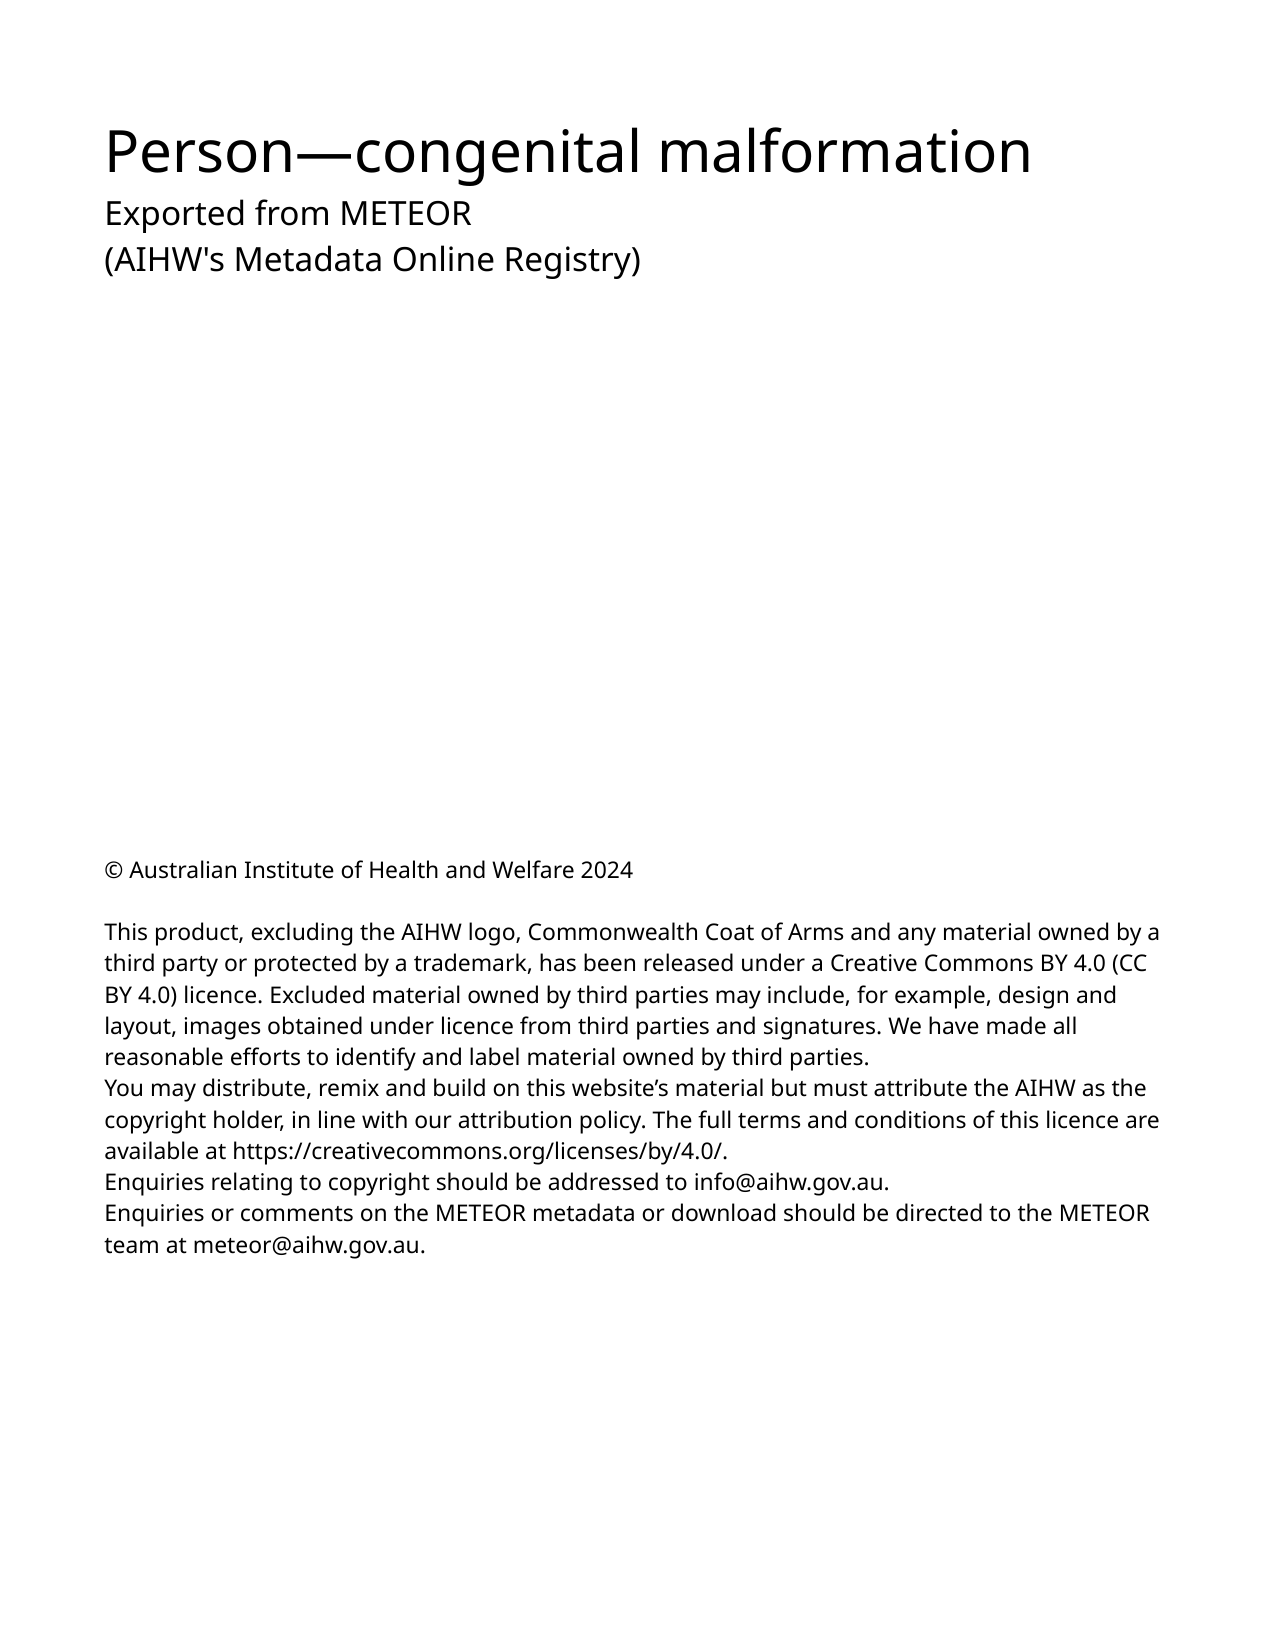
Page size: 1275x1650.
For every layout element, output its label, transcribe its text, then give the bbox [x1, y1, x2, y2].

subtitle (AIHW's Metadata Online Registry) [104, 235, 1171, 281]
text This product, excluding the AIHW logo, Commonwealth Coat of Arms and any material owned by a third party or protected by a trademark, has been released under a Creative Commons BY 4.0 (CC BY 4.0) licence. Excluded material owned by third parties may include, for example, design and layout, images obtained under licence from third parties and signatures. We have made all reasonable efforts to identify and label material owned by third parties. [104, 916, 1171, 1072]
text You may distribute, remix and build on this website’s material but must attribute the AIHW as the copyright holder, in line with our attribution policy. The full terms and conditions of this licence are available at https://creativecommons.org/licenses/by/4.0/. [104, 1072, 1171, 1166]
text Enquiries or comments on the METEOR metadata or download should be directed to the METEOR team at meteor@aihw.gov.au. [104, 1197, 1171, 1260]
title Person—congenital malformation [104, 110, 1171, 190]
subtitle Exported from METEOR [104, 190, 1171, 235]
text © Australian Institute of Health and Welfare 2024 [104, 854, 1171, 885]
text Enquiries relating to copyright should be addressed to info@aihw.gov.au. [104, 1166, 1171, 1197]
